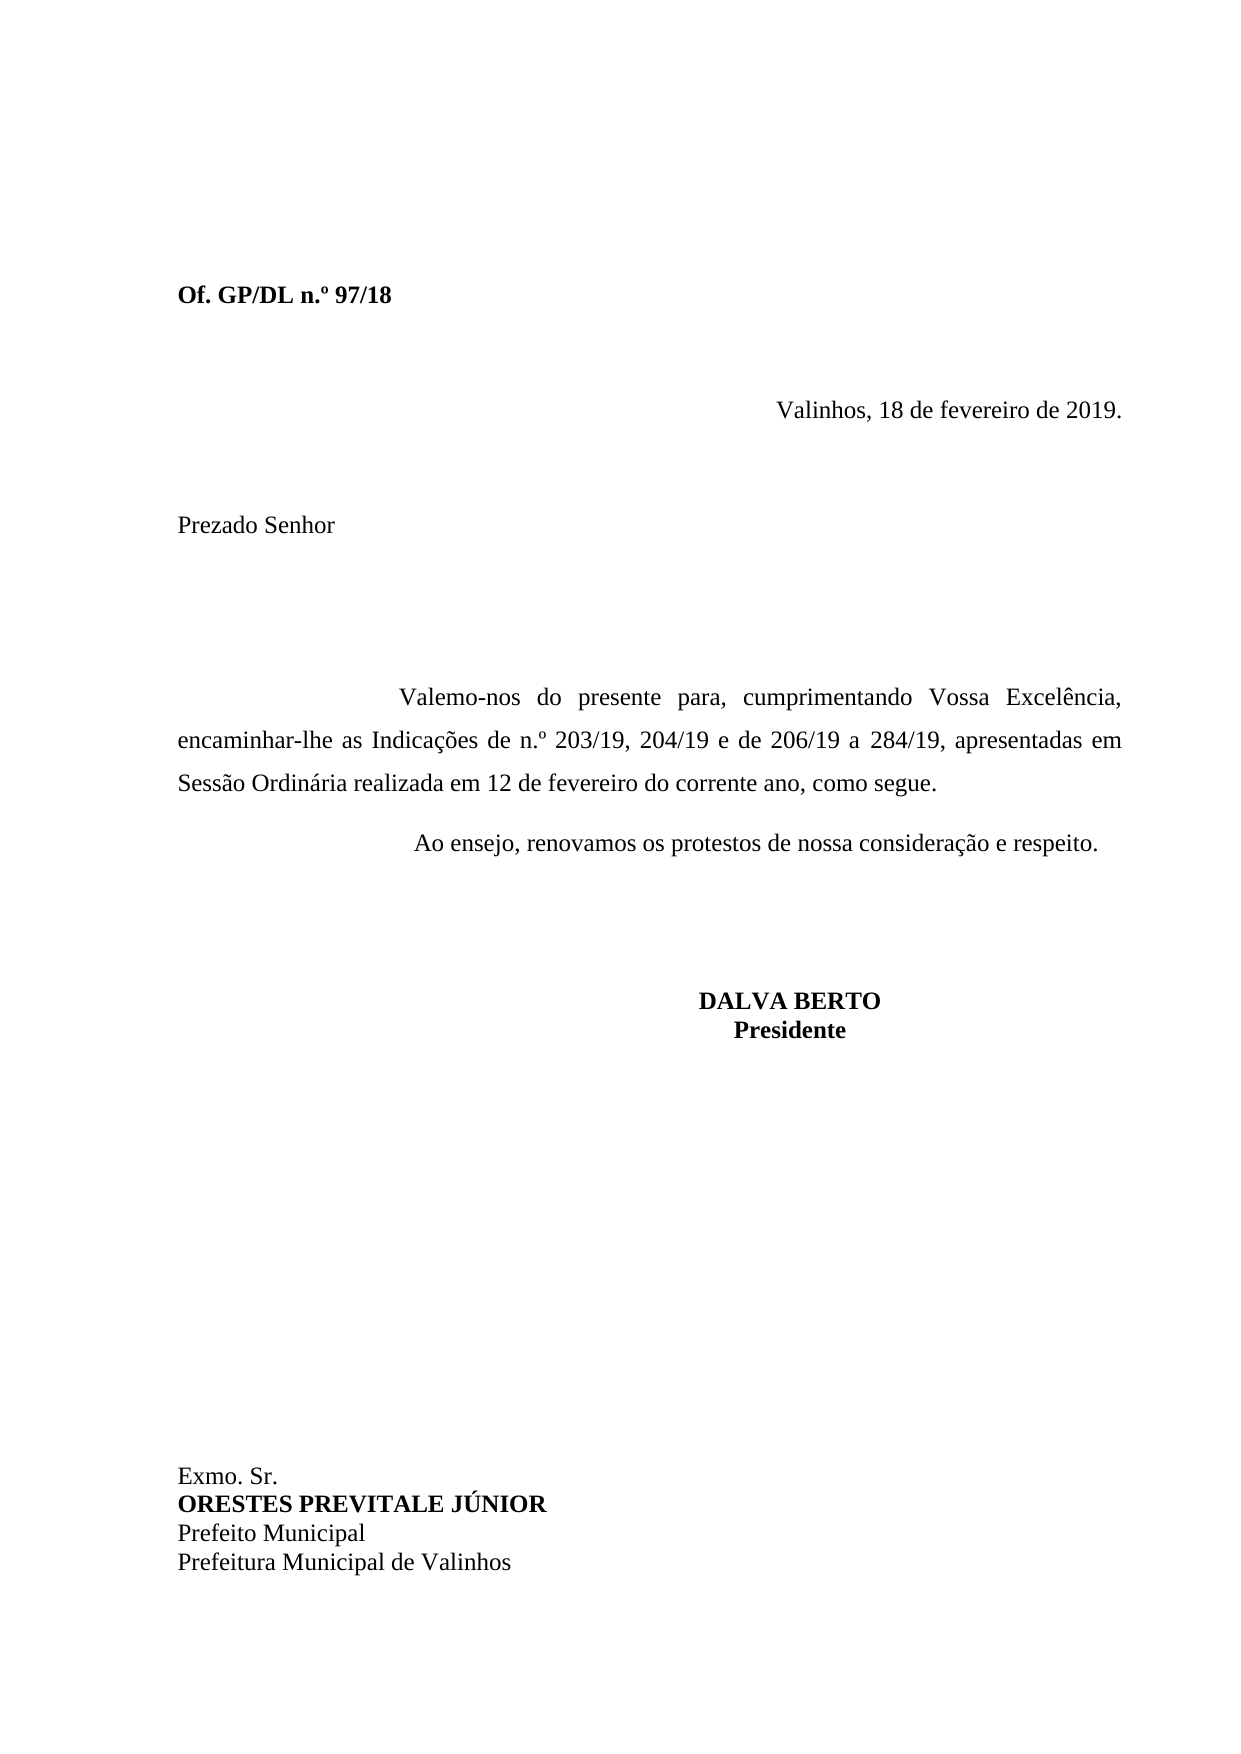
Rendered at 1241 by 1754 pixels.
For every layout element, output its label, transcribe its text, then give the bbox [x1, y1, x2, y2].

text Prezado Senhor [177, 511, 1122, 539]
text Presidente [177, 1015, 1122, 1043]
text Valemo-nos do presente para, cumprimentando Vossa Excelência, encaminhar-lhe as Indicações de n.º 203/19, 204/19 e de 206/19 a 284/19, apresentadas em Sessão Ordinária realizada em 12 de fevereiro do corrente ano, como segue. [177, 682, 1122, 797]
text Valinhos, 18 de fevereiro de 2019. [177, 396, 1122, 424]
text Ao ensejo, renovamos os protestos de nossa consideração e respeito. [177, 828, 1122, 857]
text DALVA BERTO [177, 986, 1122, 1015]
text Of. GP/DL n.º 97/18 [177, 281, 1122, 309]
